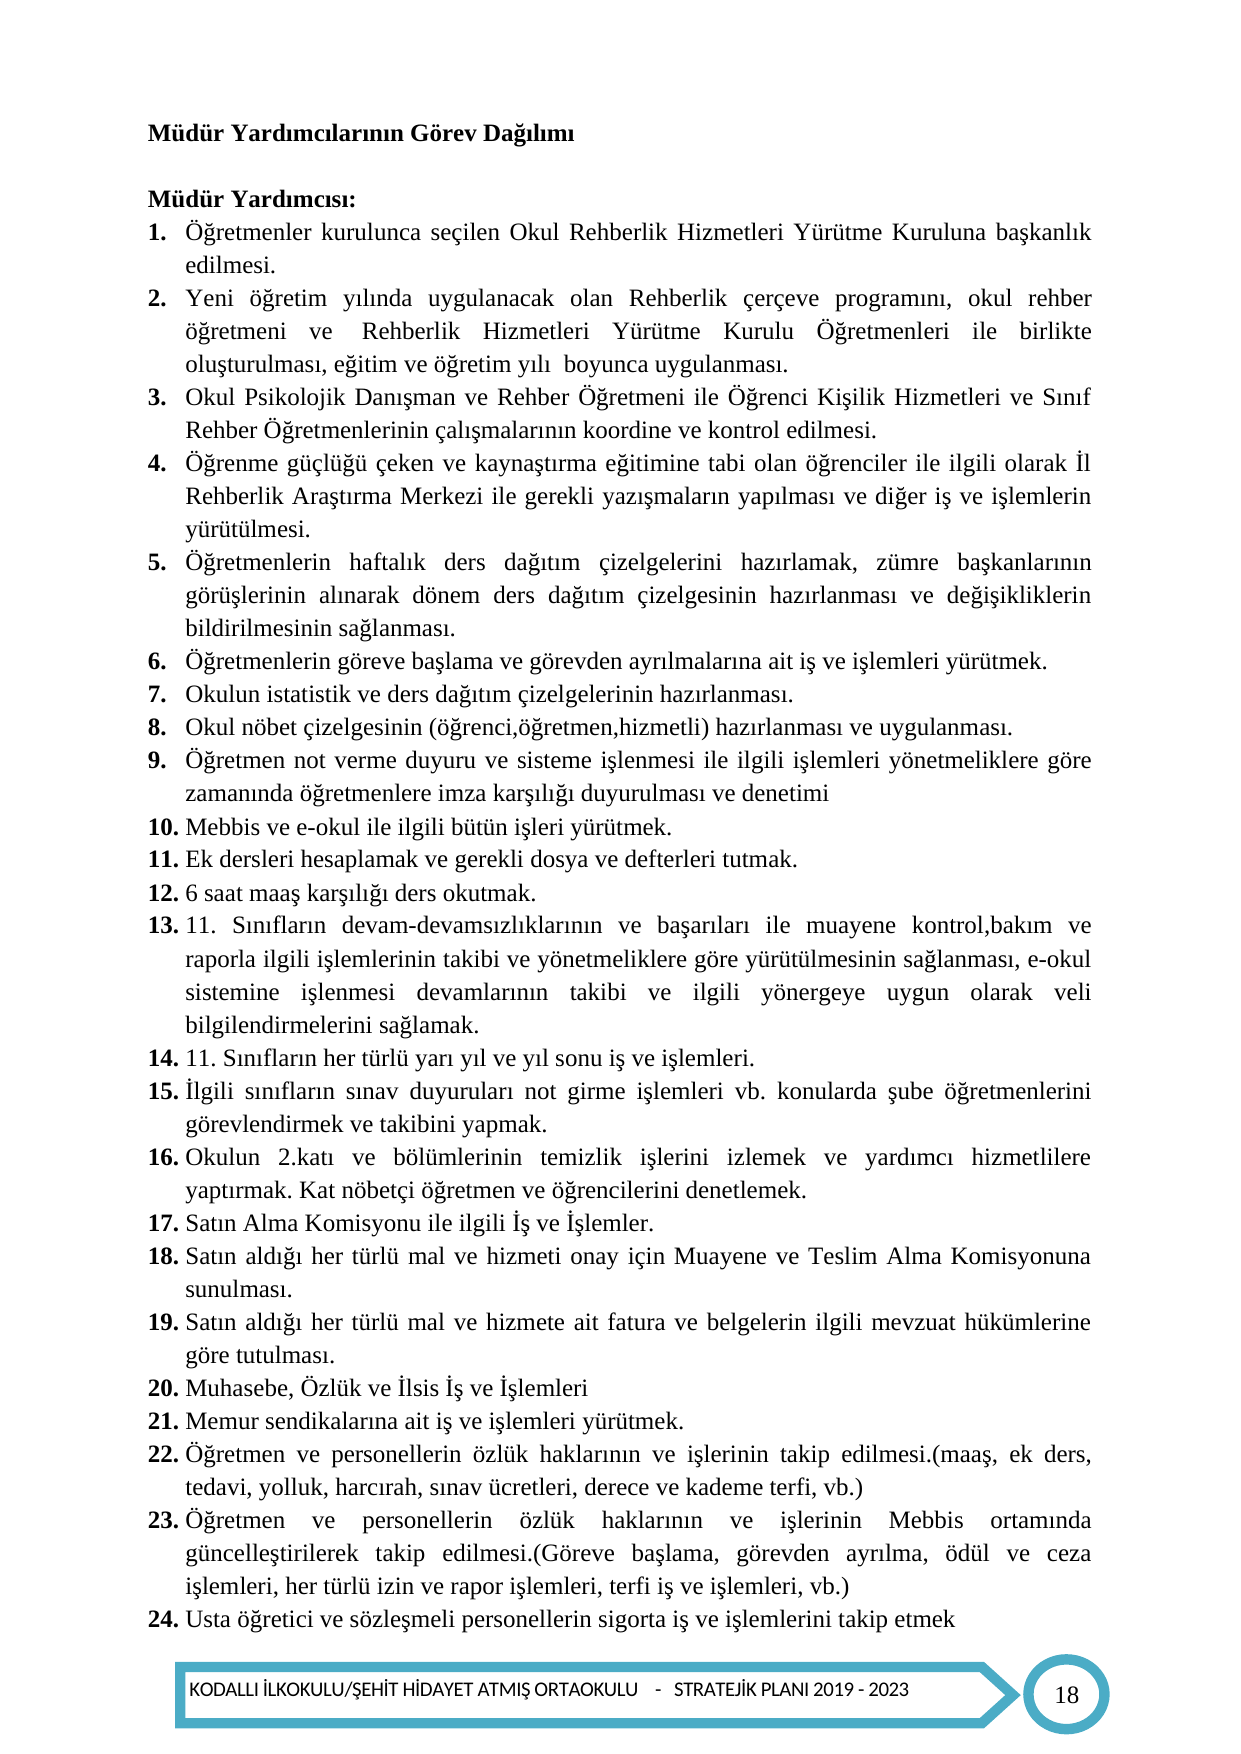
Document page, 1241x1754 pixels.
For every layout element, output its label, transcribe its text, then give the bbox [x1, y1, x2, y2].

list İlgili sınıfların sınav duyuruları not girme işlemleri vb. konularda şube öğretmenlerini görevlendirmek ve takibini yapmak. [148, 1076, 1092, 1137]
list 11. Sınıfların devam-devamsızlıklarının ve başarıları ile muayene kontrol,bakım ve raporla ilgili işlemlerinin takibi ve yönetmeliklere göre yürütülmesinin sağlanması, e-okul sistemine işlenmesi devamlarının takibi ve ilgili yönergeye uygun olarak veli bilgilendirmelerini sağlamak. [148, 911, 1092, 1038]
list Okul Psikolojik Danışman ve Rehber Öğretmeni ile Öğrenci Kişilik Hizmetleri ve Sınıf Rehber Öğretmenlerinin çalışmalarının koordine ve kontrol edilmesi. [148, 382, 1092, 444]
list Satın Alma Komisyonu ile ilgili İş ve İşlemler. [148, 1208, 1092, 1237]
list Usta öğretici ve sözleşmeli personellerin sigorta iş ve işlemlerini takip etmek [148, 1604, 1092, 1633]
text Müdür Yardımcılarının Görev Dağılımı [148, 118, 1092, 147]
list Okulun istatistik ve ders dağıtım çizelgelerinin hazırlanması. [148, 679, 1092, 708]
text Müdür Yardımcısı: [148, 184, 1092, 213]
list Öğretmenlerin haftalık ders dağıtım çizelgelerini hazırlamak, zümre başkanlarının görüşlerinin alınarak dönem ders dağıtım çizelgesinin hazırlanması ve değişikliklerin bildirilmesinin sağlanması. [148, 547, 1092, 642]
list Yeni öğretim yılında uygulanacak olan Rehberlik çerçeve programını, okul rehber öğretmeni ve Rehberlik Hizmetleri Yürütme Kurulu Öğretmenleri ile birlikte oluşturulması, eğitim ve öğretim yılı boyunca uygulanması. [148, 283, 1092, 378]
list 11. Sınıfların her türlü yarı yıl ve yıl sonu iş ve işlemleri. [148, 1043, 1092, 1071]
list Mebbis ve e-okul ile ilgili bütün işleri yürütmek. [148, 812, 1092, 840]
list Öğretmen not verme duyuru ve sisteme işlenmesi ile ilgili işlemleri yönetmeliklere göre zamanında öğretmenlere imza karşılığı duyurulması ve denetimi [148, 746, 1092, 807]
list Okulun 2.katı ve bölümlerinin temizlik işlerini izlemek ve yardımcı hizmetlilere yaptırmak. Kat nöbetçi öğretmen ve öğrencilerini denetlemek. [148, 1142, 1092, 1203]
list Öğretmenler kurulunca seçilen Okul Rehberlik Hizmetleri Yürütme Kuruluna başkanlık edilmesi. [148, 217, 1092, 279]
list Satın aldığı her türlü mal ve hizmete ait fatura ve belgelerin ilgili mevzuat hükümlerine göre tutulması. [148, 1307, 1092, 1369]
list 6 saat maaş karşılığı ders okutmak. [148, 878, 1092, 906]
list Ek dersleri hesaplamak ve gerekli dosya ve defterleri tutmak. [148, 844, 1092, 873]
list Öğretmen ve personellerin özlük haklarının ve işlerinin Mebbis ortamında güncelleştirilerek takip edilmesi.(Göreve başlama, görevden ayrılma, ödül ve ceza işlemleri, her türlü izin ve rapor işlemleri, terfi iş ve işlemleri, vb.) [148, 1505, 1092, 1600]
list Memur sendikalarına ait iş ve işlemleri yürütmek. [148, 1406, 1092, 1435]
list Satın aldığı her türlü mal ve hizmeti onay için Muayene ve Teslim Alma Komisyonuna sunulması. [148, 1241, 1092, 1303]
list Öğrenme güçlüğü çeken ve kaynaştırma eğitimine tabi olan öğrenciler ile ilgili olarak İl Rehberlik Araştırma Merkezi ile gerekli yazışmaların yapılması ve diğer iş ve işlemlerin yürütülmesi. [148, 448, 1092, 543]
list Muhasebe, Özlük ve İlsis İş ve İşlemleri [148, 1373, 1092, 1402]
list Öğretmen ve personellerin özlük haklarının ve işlerinin takip edilmesi.(maaş, ek ders, tedavi, yolluk, harcırah, sınav ücretleri, derece ve kademe terfi, vb.) [148, 1439, 1092, 1501]
list Okul nöbet çizelgesinin (öğrenci,öğretmen,hizmetli) hazırlanması ve uygulanması. [148, 712, 1092, 741]
list Öğretmenlerin göreve başlama ve görevden ayrılmalarına ait iş ve işlemleri yürütmek. [148, 646, 1092, 675]
